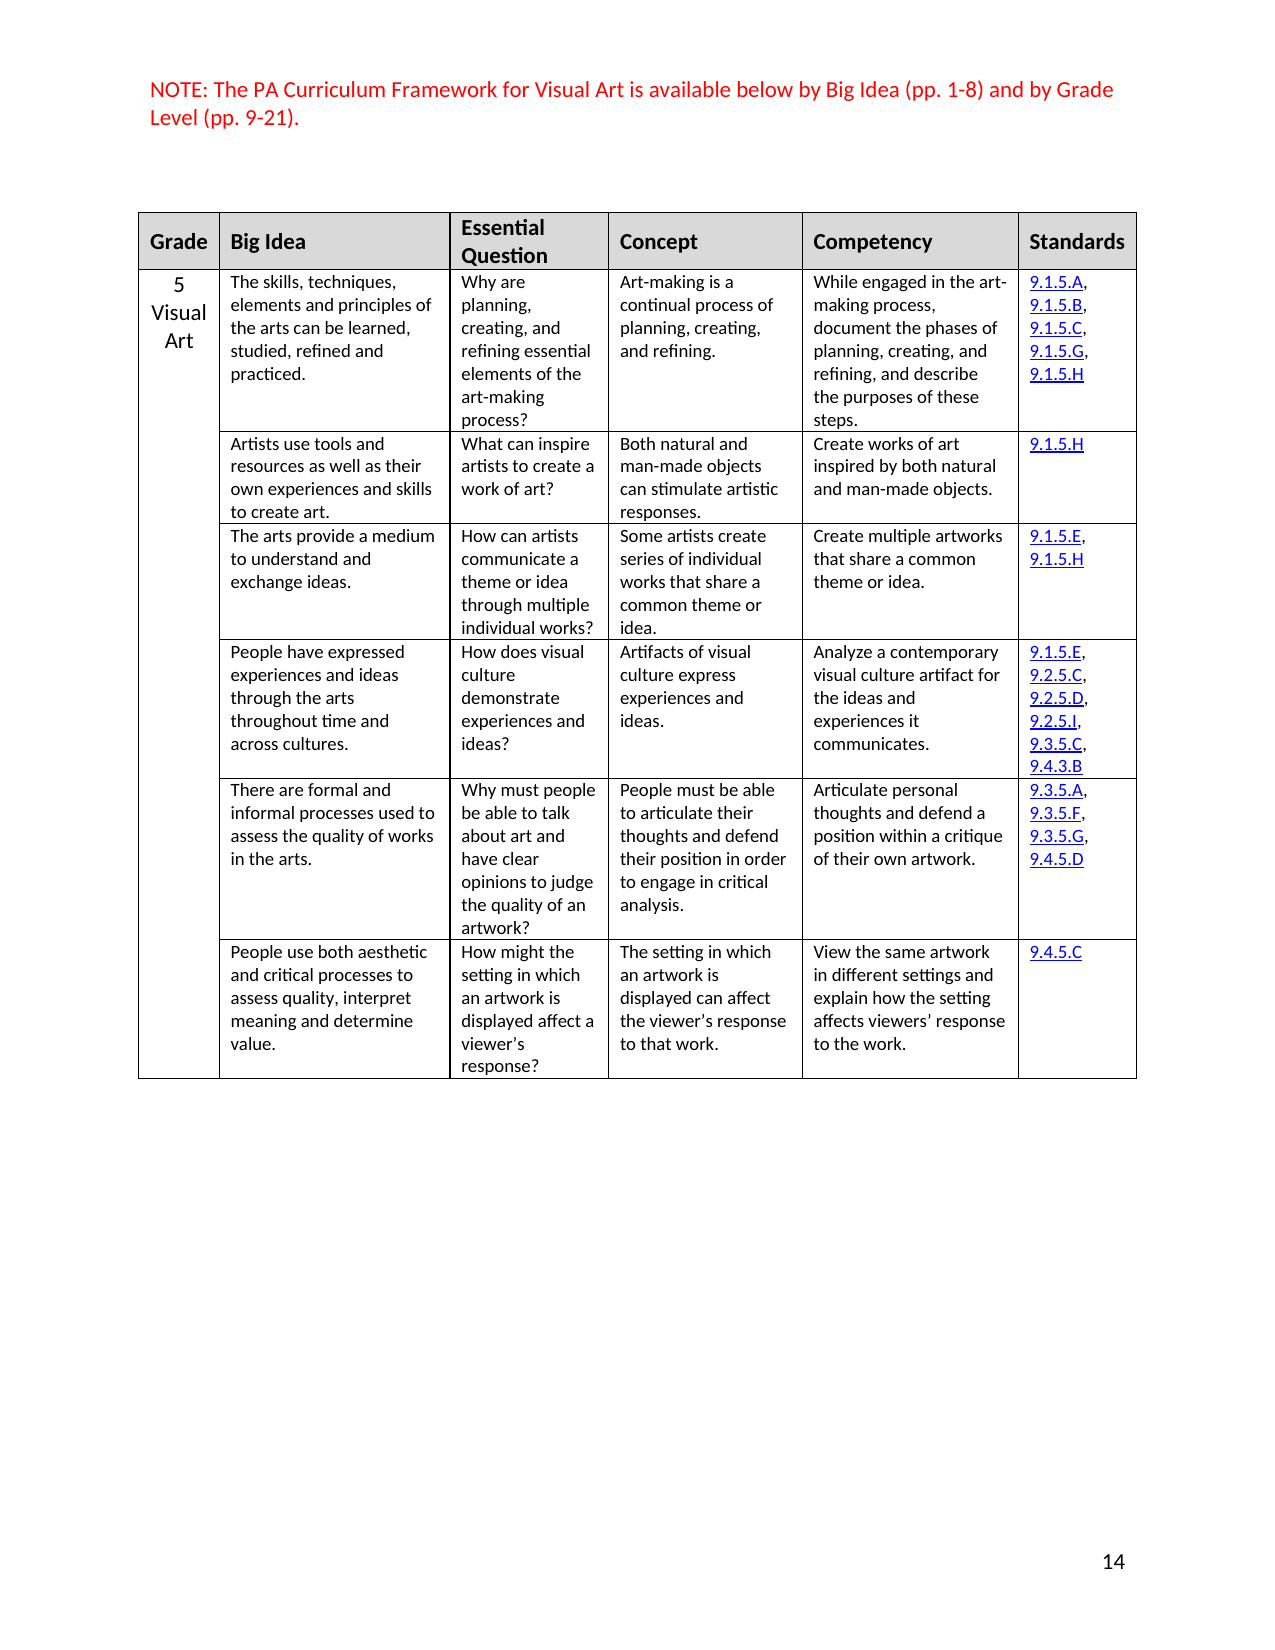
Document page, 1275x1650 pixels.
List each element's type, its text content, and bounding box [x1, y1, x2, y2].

table_header Big Idea [220, 213, 449, 269]
table_cell The setting in which an artwork is displayed can affect the viewer’s response to that work. [609, 940, 802, 1077]
table_cell View the same artwork in different settings and explain how the setting affects viewers’ response to the work. [803, 940, 1018, 1077]
table_cell 9.3.5.A, 9.3.5.F, 9.3.5.G, 9.4.5.D [1019, 779, 1136, 939]
table_cell While engaged in the art-making process, document the phases of planning, creating, and refining, and describe the purposes of these steps. [803, 270, 1018, 431]
table_cell Create multiple artworks that share a common theme or idea. [803, 524, 1018, 639]
table_cell How can artists communicate a theme or idea through multiple individual works? [451, 524, 608, 639]
table_cell Some artists create series of individual works that share a common theme or idea. [609, 524, 802, 639]
table_header Grade [139, 213, 219, 269]
table_cell There are formal and informal processes used to assess the quality of works in the arts. [220, 779, 449, 939]
table_cell People must be able to articulate their thoughts and defend their position in order to engage in critical analysis. [609, 779, 802, 939]
table_cell 9.4.5.C [1019, 940, 1136, 1077]
table_cell People use both aesthetic and critical processes to assess quality, interpret meaning and determine value. [220, 940, 449, 1077]
table_header Concept [609, 213, 802, 269]
table_cell 9.1.5.H [1019, 432, 1136, 523]
table_cell Both natural and man-made objects can stimulate artistic responses. [609, 432, 802, 523]
table_header Standards [1019, 213, 1136, 269]
table_cell How does visual culture demonstrate experiences and ideas? [451, 640, 608, 777]
table_cell People have expressed experiences and ideas through the arts throughout time and across cultures. [220, 640, 449, 777]
table_cell The arts provide a medium to understand and exchange ideas. [220, 524, 449, 639]
table_cell Why are planning, creating, and refining essential elements of the art-making process? [451, 270, 608, 431]
table_cell What can inspire artists to create a work of art? [451, 432, 608, 523]
table_header Competency [803, 213, 1018, 269]
table_cell 5 Visual Art [139, 270, 219, 1077]
table_cell Art-making is a continual process of planning, creating, and refining. [609, 270, 802, 431]
table_cell Articulate personal thoughts and defend a position within a critique of their own artwork. [803, 779, 1018, 939]
table_cell 9.1.5.E, 9.1.5.H [1019, 524, 1136, 639]
table_cell Why must people be able to talk about art and have clear opinions to judge the quality of an artwork? [451, 779, 608, 939]
table_cell The skills, techniques, elements and principles of the arts can be learned, studied, refined and practiced. [220, 270, 449, 431]
table_cell Artists use tools and resources as well as their own experiences and skills to create art. [220, 432, 449, 523]
table_cell How might the setting in which an artwork is displayed affect a viewer’s response? [451, 940, 608, 1077]
table_cell 9.1.5.E, 9.2.5.C, 9.2.5.D, 9.2.5.I, 9.3.5.C, 9.4.3.B [1019, 640, 1136, 777]
table_cell Artifacts of visual culture express experiences and ideas. [609, 640, 802, 777]
table_cell Analyze a contemporary visual culture artifact for the ideas and experiences it communicates. [803, 640, 1018, 777]
table_cell Create works of art inspired by both natural and man-made objects. [803, 432, 1018, 523]
table_cell 9.1.5.A, 9.1.5.B, 9.1.5.C, 9.1.5.G, 9.1.5.H [1019, 270, 1136, 431]
table_header Essential Question [451, 213, 608, 269]
